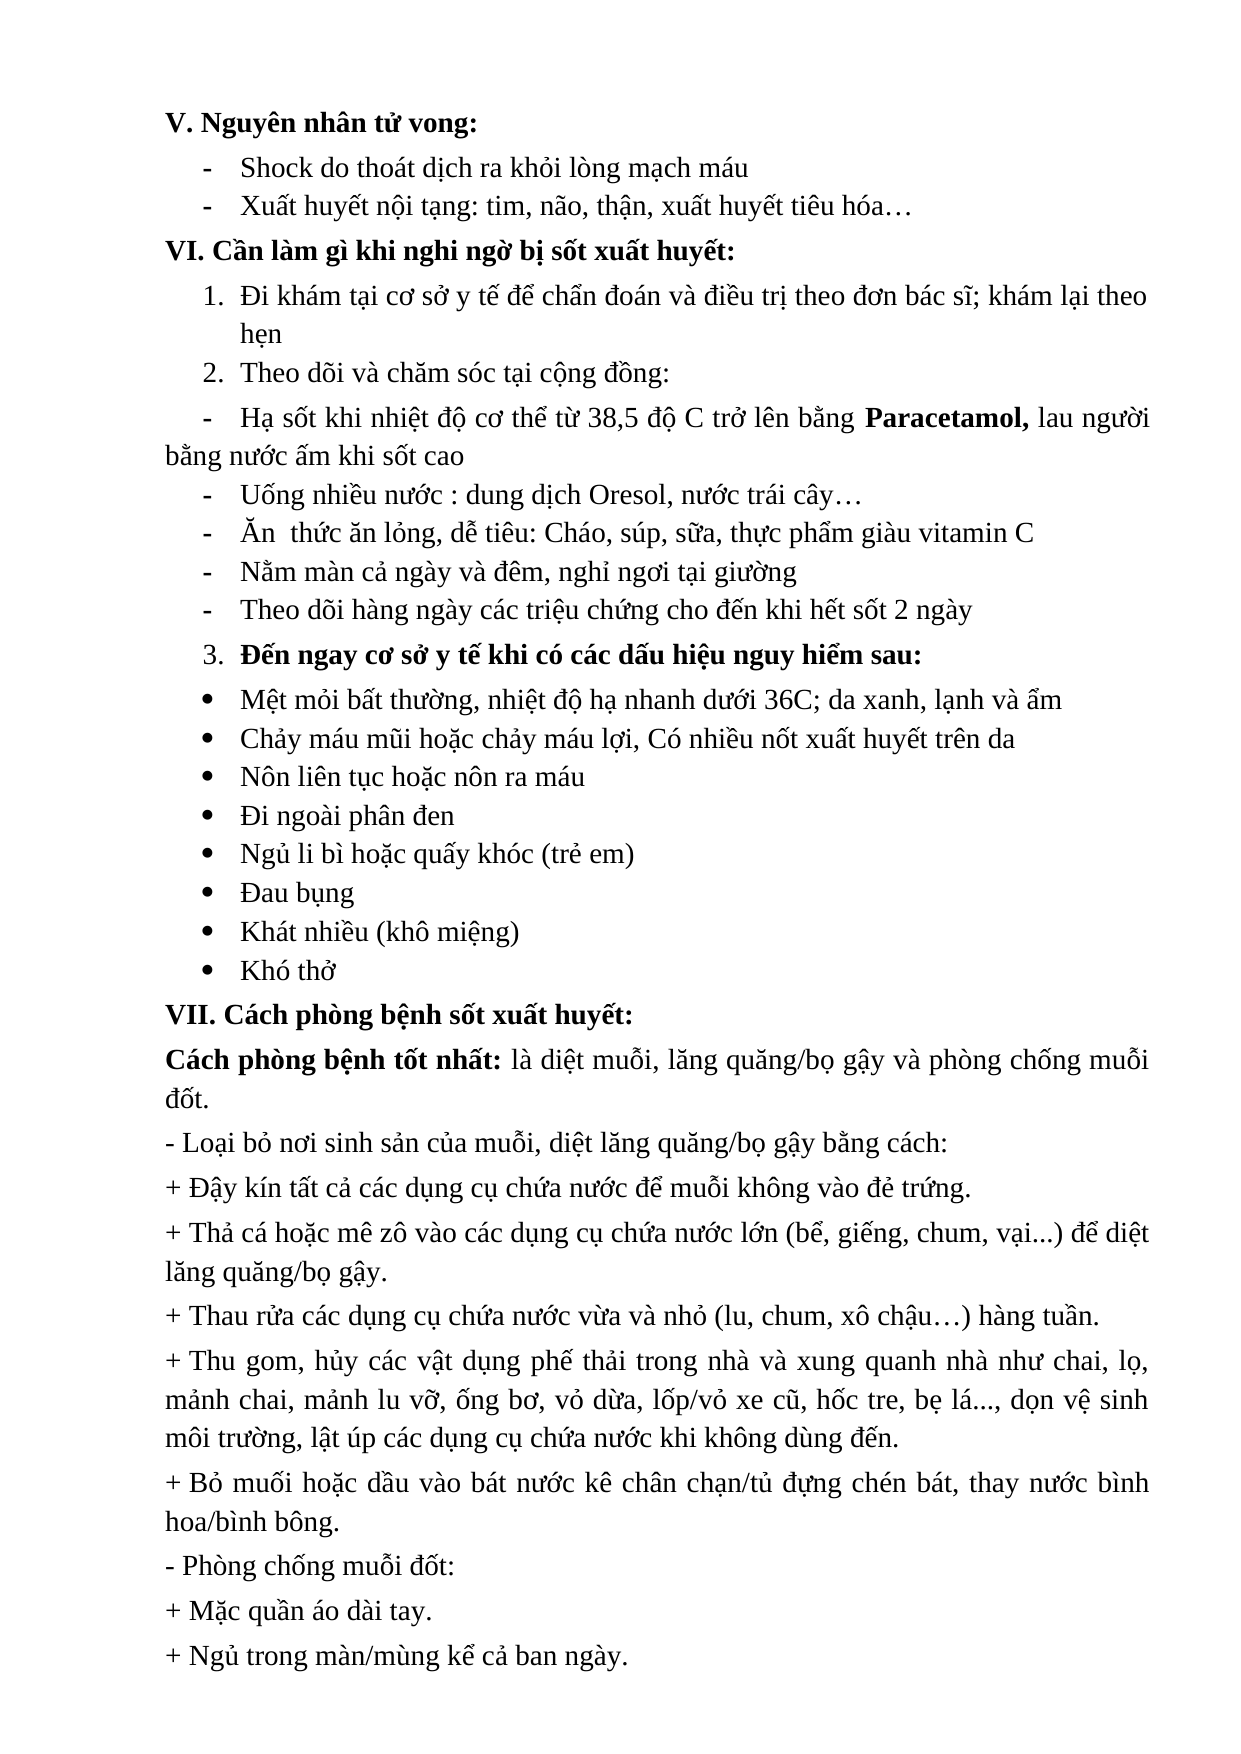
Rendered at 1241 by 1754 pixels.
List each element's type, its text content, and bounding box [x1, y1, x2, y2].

list Theo dõi và chăm sóc tại cộng đồng: [202, 355, 1150, 388]
text + Đậy kín tất cả các dụng cụ chứa nước để muỗi không vào đẻ trứng. [165, 1170, 1150, 1204]
text + Thu gom, hủy các vật dụng phế thải trong nhà và xung quanh nhà như chai, lọ, mảnh chai, mảnh lu vỡ, ống bơ, vỏ dừa, lốp/vỏ xe cũ, hốc tre, bẹ lá..., dọn vệ sinh môi trường, lật úp các dụng cụ chứa nước khi không dùng đến. [165, 1343, 1150, 1454]
list Nôn liên tục hoặc nôn ra máu [202, 759, 1150, 793]
list Đến ngay cơ sở y tế khi có các dấu hiệu nguy hiểm sau: [202, 637, 1150, 671]
text VI. Cần làm gì khi nghi ngờ bị sốt xuất huyết: [165, 233, 1150, 267]
text V. Nguyên nhân tử vong: [165, 105, 1150, 138]
text VII. Cách phòng bệnh sốt xuất huyết: [165, 997, 1150, 1031]
list Uống nhiều nước : dung dịch Oresol, nước trái cây… [202, 477, 1150, 510]
list Ngủ li bì hoặc quấy khóc (trẻ em) [202, 837, 1150, 870]
list Đi khám tại cơ sở y tế để chẩn đoán và điều trị theo đơn bác sĩ; khám lại theo hẹn [202, 278, 1150, 350]
text + Thả cá hoặc mê zô vào các dụng cụ chứa nước lớn (bể, giếng, chum, vại...) để diệt lăng quăng/bọ gậy. [165, 1215, 1150, 1287]
list Đau bụng [202, 875, 1150, 909]
text Cách phòng bệnh tốt nhất: là diệt muỗi, lăng quăng/bọ gậy và phòng chống muỗi đốt. [165, 1042, 1150, 1114]
list Theo dõi hàng ngày các triệu chứng cho đến khi hết sốt 2 ngày [202, 592, 1150, 626]
list Mệt mỏi bất thường, nhiệt độ hạ nhanh dưới 36C; da xanh, lạnh và ẩm [202, 682, 1150, 716]
list Nằm màn cả ngày và đêm, nghỉ ngơi tại giường [165, 554, 1150, 587]
list Xuất huyết nội tạng: tim, não, thận, xuất huyết tiêu hóa… [165, 188, 1150, 222]
list Khát nhiều (khô miệng) [202, 914, 1150, 948]
list Hạ sốt khi nhiệt độ cơ thể từ 38,5 độ C trở lên bằng Paracetamol, lau người bằng nước ấm khi sốt cao [165, 400, 1150, 472]
list Khó thở [202, 953, 1150, 986]
text + Bỏ muối hoặc dầu vào bát nước kê chân chạn/tủ đựng chén bát, thay nước bình hoa/bình bông. [165, 1465, 1150, 1537]
list Shock do thoát dịch ra khỏi lòng mạch máu [165, 150, 1150, 183]
list Ăn thức ăn lỏng, dễ tiêu: Cháo, súp, sữa, thực phẩm giàu vitamin C [202, 515, 1150, 549]
text - Phòng chống muỗi đốt: [165, 1548, 1150, 1582]
text + Mặc quần áo dài tay. [165, 1593, 1150, 1627]
text + Thau rửa các dụng cụ chứa nước vừa và nhỏ (lu, chum, xô chậu…) hàng tuần. [165, 1298, 1150, 1332]
list Chảy máu mũi hoặc chảy máu lợi, Có nhiều nốt xuất huyết trên da [202, 721, 1150, 754]
text - Loại bỏ nơi sinh sản của muỗi, diệt lăng quăng/bọ gậy bằng cách: [165, 1126, 1150, 1159]
text + Ngủ trong màn/mùng kể cả ban ngày. [165, 1638, 1150, 1672]
list Đi ngoài phân đen [202, 798, 1150, 832]
